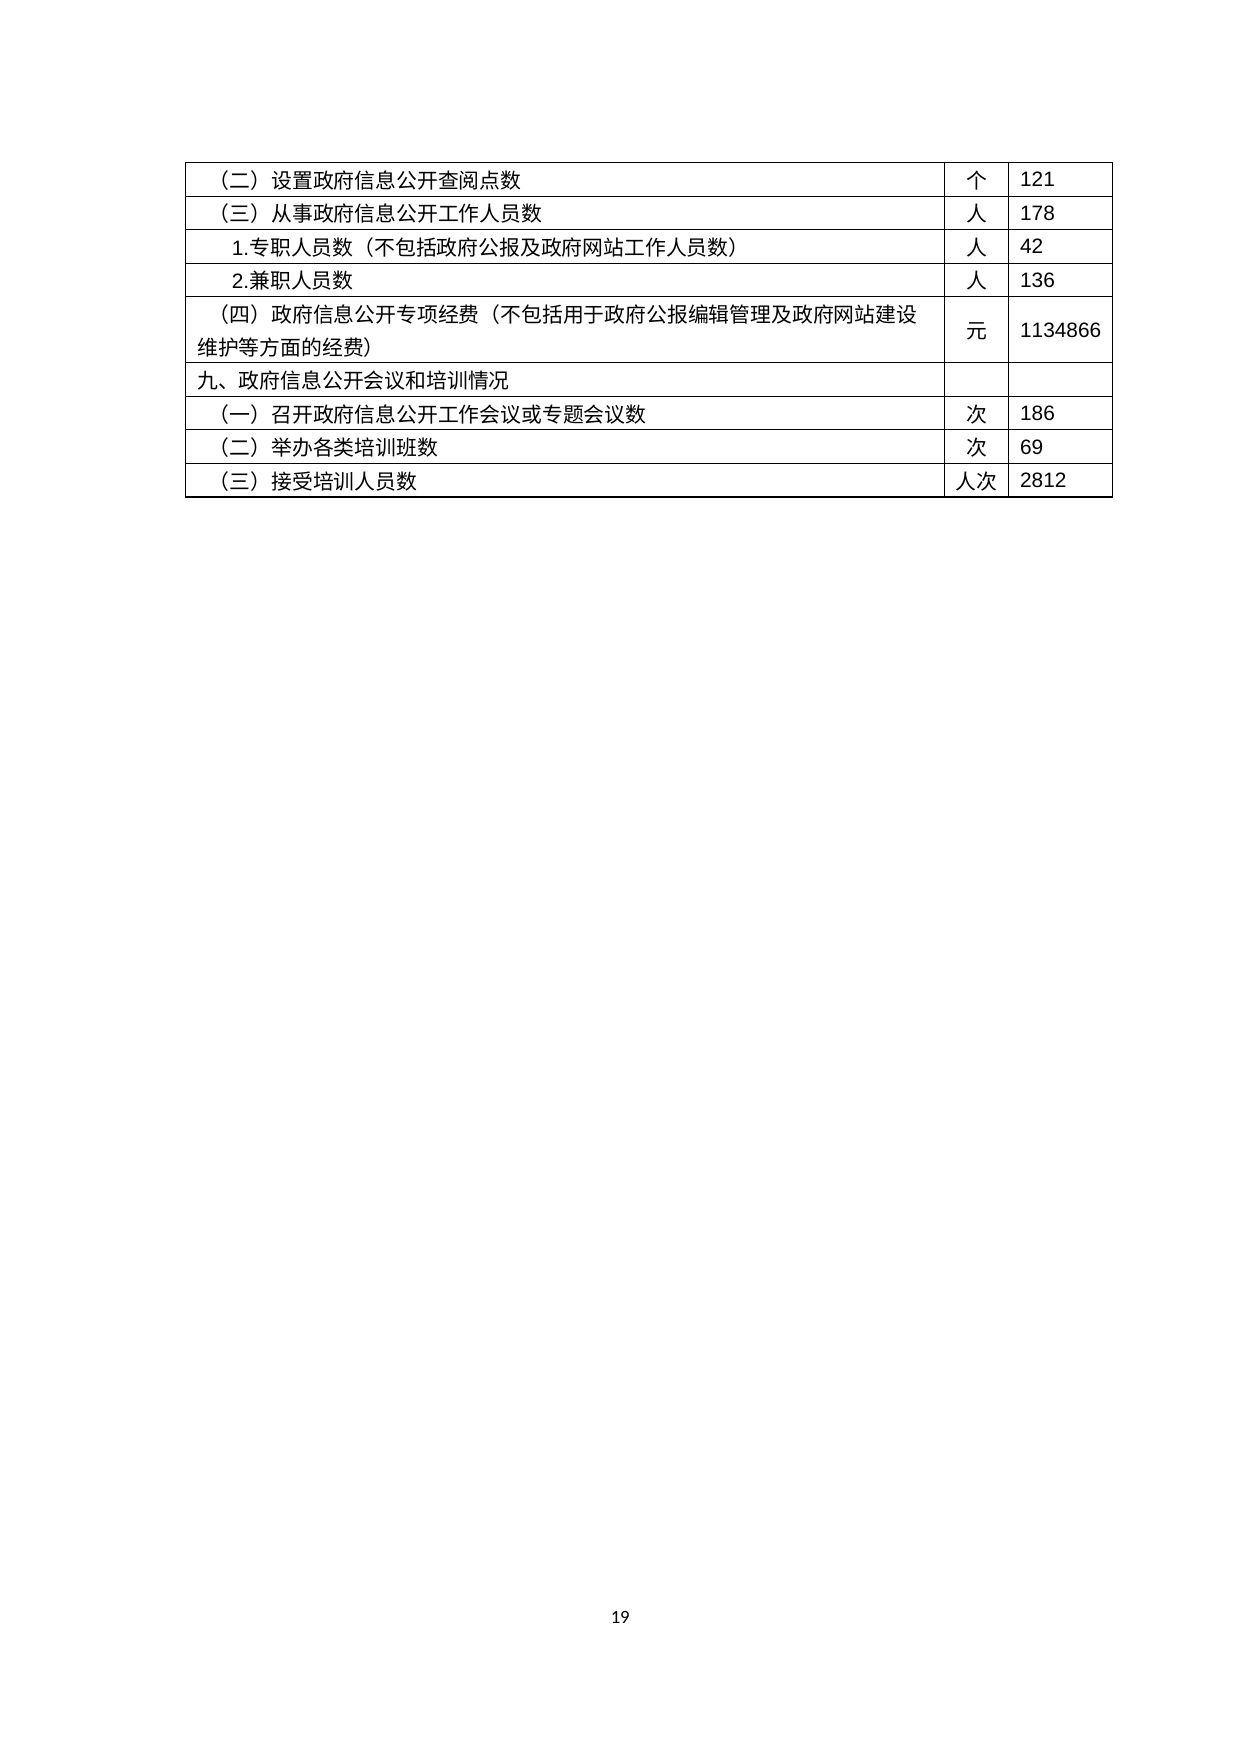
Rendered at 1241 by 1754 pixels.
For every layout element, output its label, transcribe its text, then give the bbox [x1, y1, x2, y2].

table_cell 2812 [1009, 464, 1112, 496]
table_cell 136 [1009, 264, 1112, 296]
table_cell 元 [945, 297, 1008, 362]
table_cell 121 [1009, 163, 1112, 196]
table_cell 次 [945, 430, 1008, 463]
table_cell 人 [945, 197, 1008, 229]
table_cell 人 [945, 230, 1008, 263]
table_cell 186 [1009, 397, 1112, 429]
table_cell 2.兼职人员数 [186, 264, 944, 296]
table_cell 69 [1009, 430, 1112, 463]
table_cell （二）设置政府信息公开查阅点数 [186, 163, 944, 196]
table_cell （一）召开政府信息公开工作会议或专题会议数 [186, 397, 944, 429]
table_cell 人次 [945, 464, 1008, 496]
table_cell （二）举办各类培训班数 [186, 430, 944, 463]
table_cell （三）从事政府信息公开工作人员数 [186, 197, 944, 229]
table_cell 178 [1009, 197, 1112, 229]
table_cell 42 [1009, 230, 1112, 263]
table_cell 个 [945, 163, 1008, 196]
table_cell （四）政府信息公开专项经费（不包括用于政府公报编辑管理及政府网站建设维护等方面的经费） [186, 297, 944, 362]
table_cell 九、政府信息公开会议和培训情况 [186, 363, 944, 396]
table_cell （三）接受培训人员数 [186, 464, 944, 496]
table_cell [1009, 363, 1112, 396]
table_cell 次 [945, 397, 1008, 429]
table_cell 人 [945, 264, 1008, 296]
table_cell 1.专职人员数（不包括政府公报及政府网站工作人员数） [186, 230, 944, 263]
table_cell [945, 363, 1008, 396]
table_cell 1134866 [1009, 297, 1112, 362]
